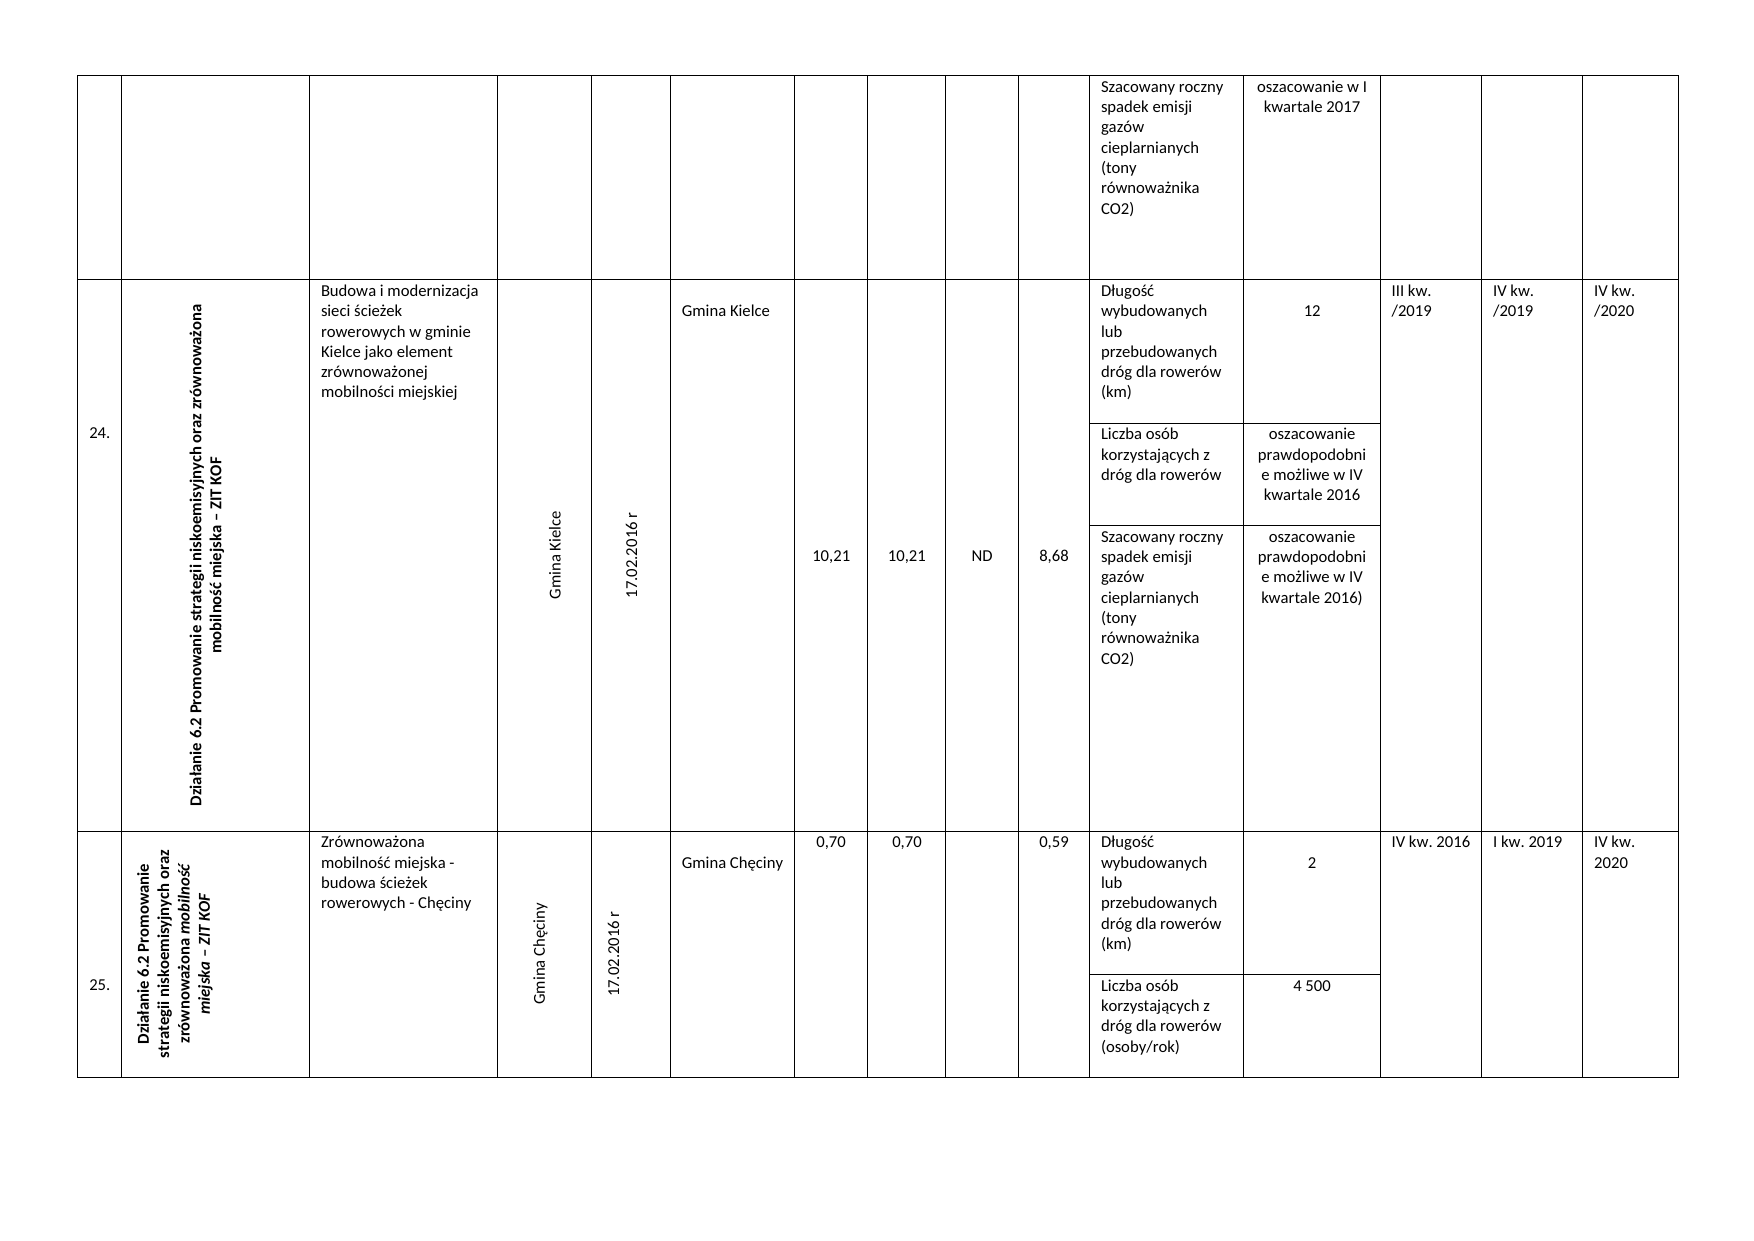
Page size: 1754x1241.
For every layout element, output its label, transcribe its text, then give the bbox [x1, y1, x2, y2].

table_cell 17.02.2016 r [592, 280, 670, 831]
table_cell Gmina Kielce [498, 280, 591, 831]
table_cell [1244, 76, 1380, 279]
table_cell 17.02.2016 r [592, 832, 670, 1077]
table_cell Działanie 6.2 Promowanie strategii niskoemisyjnych oraz zrównoważona mobilność miejska – ZIT KOF [122, 832, 309, 1077]
table_cell 4 500 [1244, 975, 1380, 1077]
table_cell Liczba osób korzystających z dróg dla rowerów (osoby/rok) [1090, 975, 1243, 1077]
table_cell 25. [78, 832, 121, 1077]
table_cell 12 [1244, 280, 1380, 422]
table_cell 2 [1244, 832, 1380, 974]
table_cell I kw. 2019 [1482, 832, 1582, 1077]
table_cell Długość wybudowanych lub przebudowanych dróg dla rowerów (km) [1090, 832, 1243, 974]
table_cell 10,21 [868, 280, 945, 831]
table_cell 8,68 [1019, 280, 1089, 831]
table_cell 0,70 [795, 832, 867, 1077]
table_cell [122, 280, 309, 831]
table_cell oszacowanie prawdopodobnie możliwe w IV kwartale 2016) [1244, 526, 1380, 831]
table_cell 24. [78, 280, 121, 831]
table_cell Gmina Chęciny [498, 832, 591, 1077]
table_cell Gmina Kielce [671, 280, 794, 831]
table_cell Zrównoważona mobilność miejska - budowa ścieżek rowerowych - Chęciny [310, 832, 497, 1077]
table_cell IV kw. 2016 [1381, 832, 1481, 1077]
table_cell Budowa i modernizacja sieci ścieżek rowerowych w gminie Kielce jako element zrównoważonej mobilności miejskiej [310, 280, 497, 831]
table_cell IV kw. 2020 [1583, 832, 1678, 1077]
table_cell oszacowanie prawdopodobnie możliwe w IV kwartale 2016 [1244, 424, 1380, 525]
table_cell Szacowany roczny spadek emisji gazów cieplarnianych (tony równoważnika CO2) [1090, 526, 1243, 831]
table_cell Długość wybudowanych lub przebudowanych dróg dla rowerów (km) [1090, 280, 1243, 422]
table_cell IV kw. /2020 [1583, 280, 1678, 831]
table_cell Liczba osób korzystających z dróg dla rowerów [1090, 424, 1243, 525]
table_cell 0,59 [1019, 832, 1089, 1077]
table_cell IV kw. /2019 [1482, 280, 1582, 831]
table_cell Szacowany roczny spadek emisji gazów cieplarnianych (tony równoważnika CO2) [1090, 76, 1243, 279]
table_cell III kw. /2019 [1381, 280, 1481, 831]
table_cell [946, 832, 1018, 1077]
table_cell 0,70 [868, 832, 945, 1077]
table_cell Gmina Chęciny [671, 832, 794, 1077]
table_cell ND [946, 280, 1018, 831]
table_cell 10,21 [795, 280, 867, 831]
